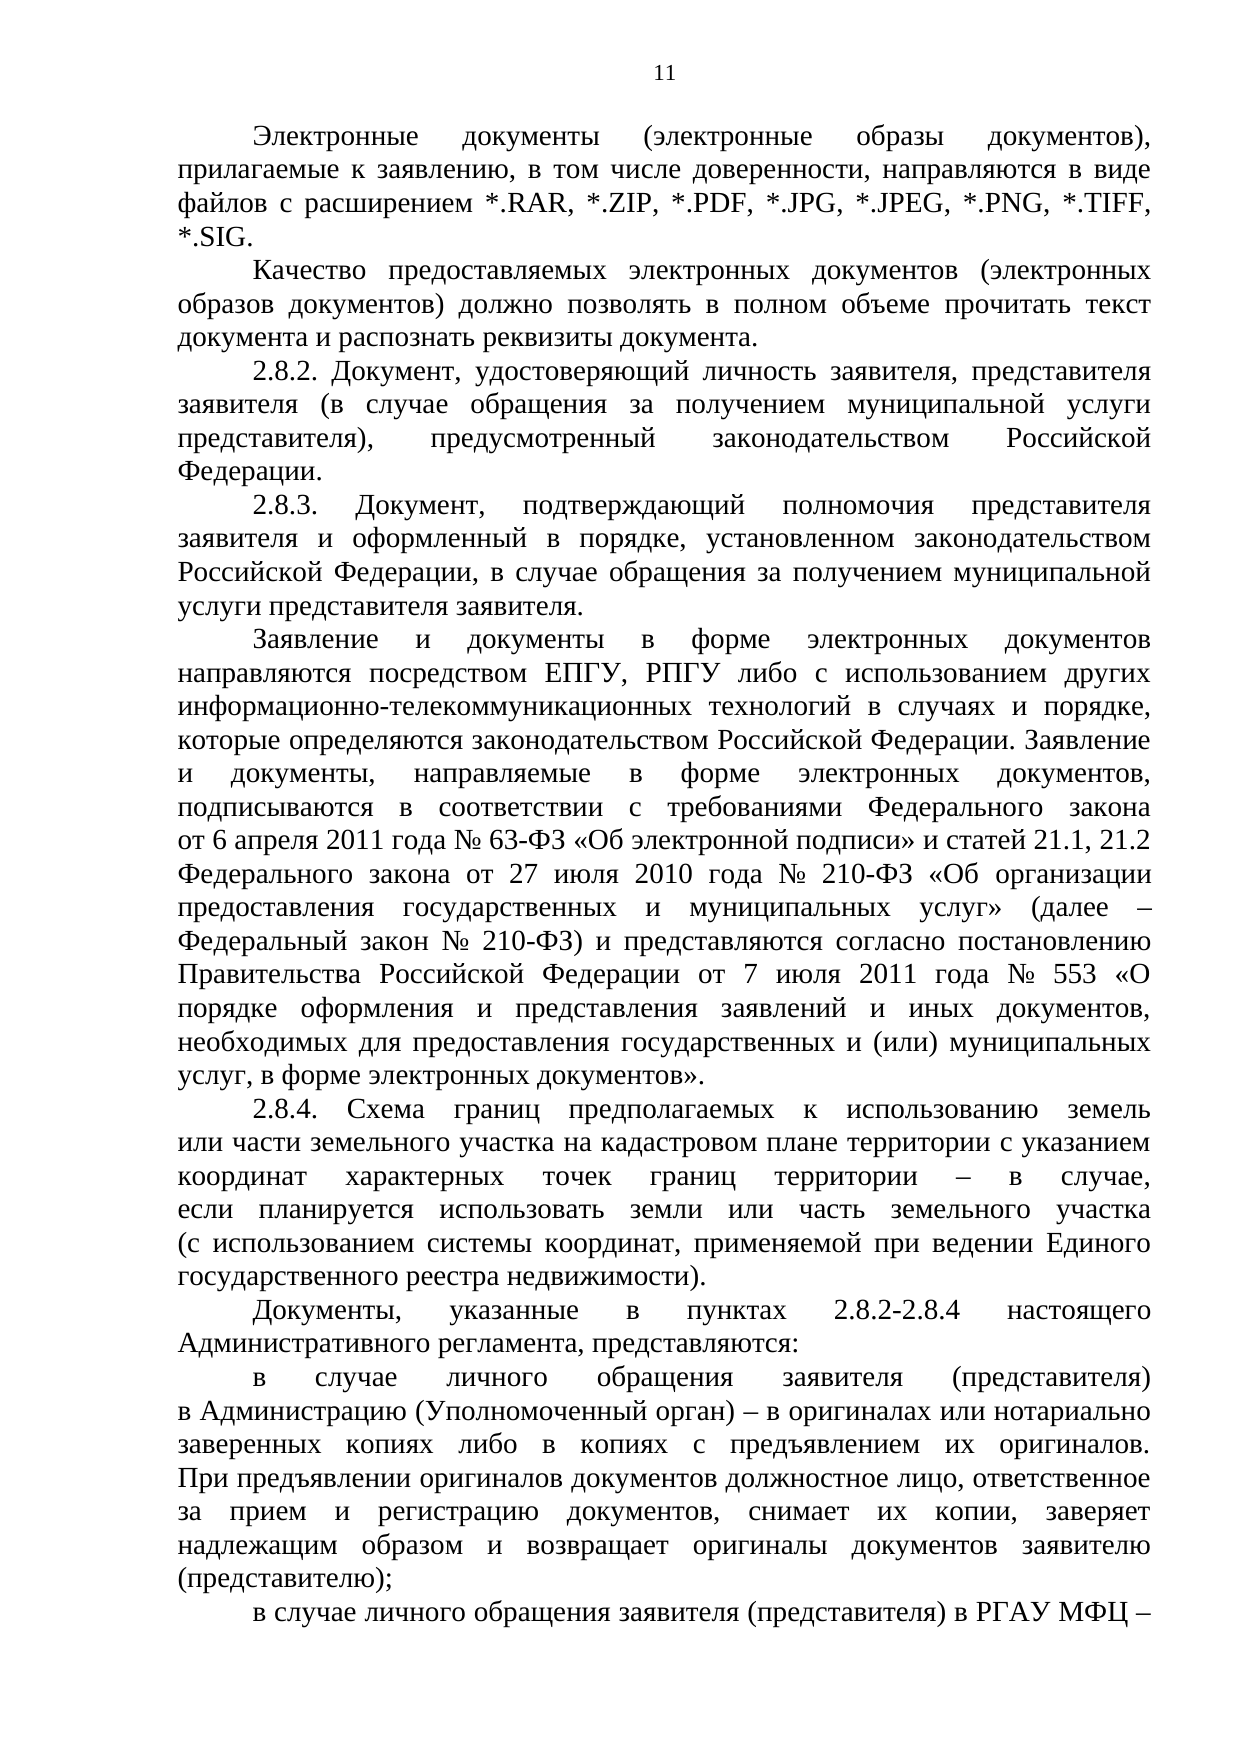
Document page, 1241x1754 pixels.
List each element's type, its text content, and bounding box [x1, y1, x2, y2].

text 2.8.3. Документ, подтверждающий полномочия представителя заявителя и оформленный в порядке, установленном законодательством Российской Федерации, в случае обращения за получением муниципальной услуги представителя заявителя. [177, 487, 1152, 621]
text Электронные документы (электронные образы документов), прилагаемые к заявлению, в том числе доверенности, направляются в виде файлов с расширением *.RAR, *.ZIP, *.PDF, *.JPG, *.JPEG, *.PNG, *.TIFF, *.SIG. [177, 118, 1152, 252]
text Качество предоставляемых электронных документов (электронных образов документов) должно позволять в полном объеме прочитать текст документа и распознать реквизиты документа. [177, 252, 1152, 353]
text Заявление и документы в форме электронных документов направляются посредством ЕПГУ, РПГУ либо с использованием других информационно-телекоммуникационных технологий в случаях и порядке, которые определяются законодательством Российской Федерации. Заявление и документы, направляемые в форме электронных документов, подписываются в соответствии с требованиями Федерального закона от 6 апреля 2011 года № 63-ФЗ «Об электронной подписи» и статей 21.1, 21.2 Федерального закона от 27 июля 2010 года № 210-ФЗ «Об организации предоставления государственных и муниципальных услуг» (далее – Федеральный закон № 210-ФЗ) и представляются согласно постановлению Правительства Российской Федерации от 7 июля 2011 года № 553 «О порядке оформления и представления заявлений и иных документов, необходимых для предоставления государственных и (или) муниципальных услуг, в форме электронных документов». [177, 621, 1152, 1091]
text в случае личного обращения заявителя (представителя) в Администрацию (Уполномоченный орган) – в оригиналах или нотариально заверенных копиях либо в копиях с предъявлением их оригиналов. При предъявлении оригиналов документов должностное лицо, ответственное за прием и регистрацию документов, снимает их копии, заверяет надлежащим образом и возвращает оригиналы документов заявителю (представителю); [177, 1359, 1152, 1594]
text 2.8.4. Схема границ предполагаемых к использованию земель или части земельного участка на кадастровом плане территории с указанием координат характерных точек границ территории – в случае, если планируется использовать земли или часть земельного участка (с использованием системы координат, применяемой при ведении Единого государственного реестра недвижимости). [177, 1091, 1152, 1292]
text 2.8.2. Документ, удостоверяющий личность заявителя, представителя заявителя (в случае обращения за получением муниципальной услуги представителя), предусмотренный законодательством Российской Федерации. [177, 353, 1152, 487]
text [177, 1594, 1152, 1627]
text Документы, указанные в пунктах 2.8.2-2.8.4 настоящего Административного регламента, представляются: [177, 1292, 1152, 1359]
